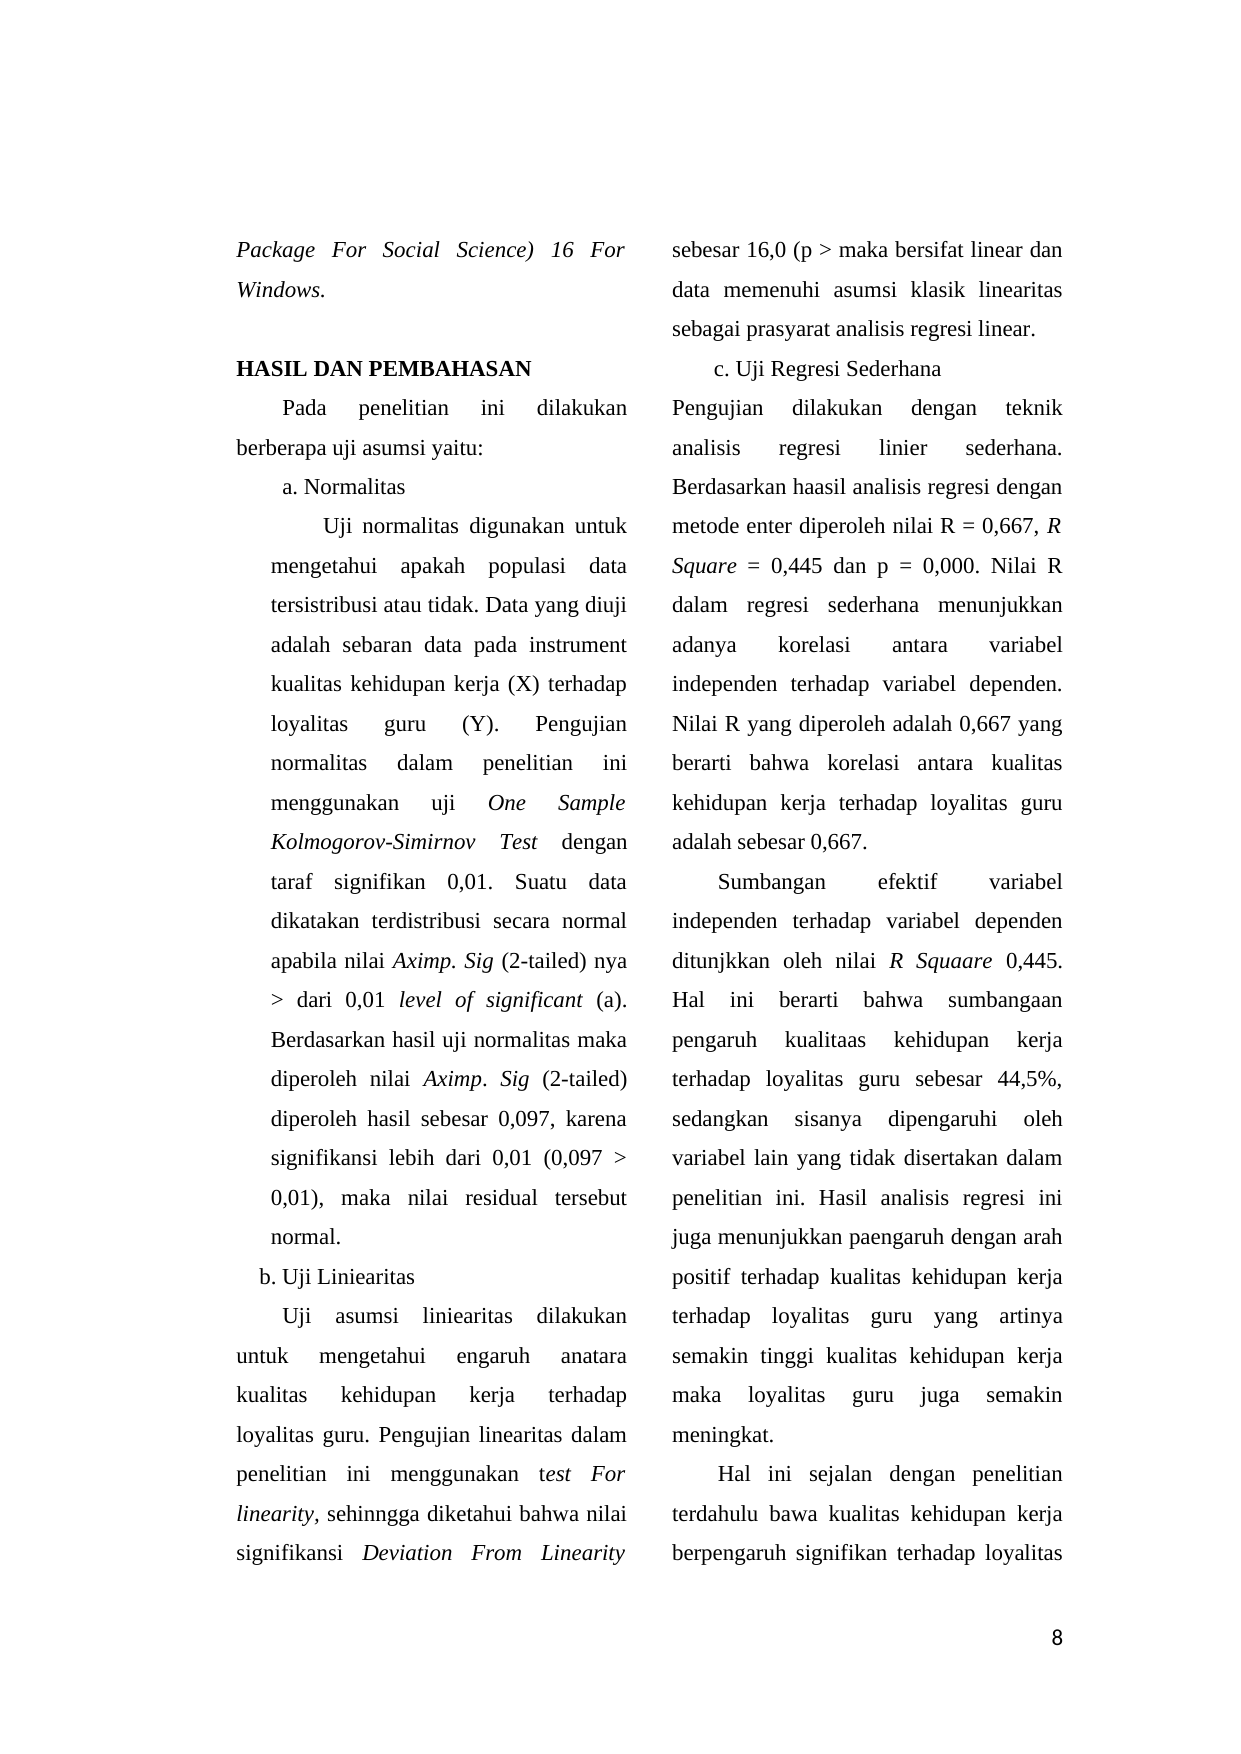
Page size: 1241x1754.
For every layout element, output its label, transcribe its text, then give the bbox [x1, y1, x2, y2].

list Pada penelitian ini dilakukan berberapa uji asumsi yaitu: [236, 394, 627, 460]
list Uji asumsi liniearitas dilakukan untuk mengetahui engaruh anatara kualitas kehidupan kerja terhadap loyalitas guru. Pengujian linearitas dalam penelitian ini menggunakan test For linearity, sehinngga diketahui bahwa nilai signifikansi Deviation From Linearity sebesar 16,0 (p > maka bersifat linear dan data memenuhi asumsi klasik linearitas sebagai prasyarat analisis regresi linear. [236, 1302, 627, 1565]
list b. Uji Liniearitas [236, 1263, 627, 1289]
list Uji normalitas digunakan untuk mengetahui apakah populasi data tersistribusi atau tidak. Data yang diuji adalah sebaran data pada instrument kualitas kehidupan kerja (X) terhadap loyalitas guru (Y). Pengujian normalitas dalam penelitian ini menggunakan uji One Sample Kolmogorov-Simirnov Test dengan taraf signifikan 0,01. Suatu data dikatakan terdistribusi secara normal apabila nilai Aximp. Sig (2-tailed) nya > dari 0,01 level of significant (a). Berdasarkan hasil uji normalitas maka diperoleh nilai Aximp. Sig (2-tailed) diperoleh hasil sebesar 0,097, karena signifikansi lebih dari 0,01 (0,097 > 0,01), maka nilai residual tersebut normal. [271, 513, 627, 1249]
list Sumbangan efektif variabel independen terhadap variabel dependen ditunjkkan oleh nilai R Squaare 0,445. Hal ini berarti bahwa sumbangaan pengaruh kualitaas kehidupan kerja terhadap loyalitas guru sebesar 44,5%, sedangkan sisanya dipengaruhi oleh variabel lain yang tidak disertakan dalam penelitian ini. Hasil analisis regresi ini juga menunjukkan paengaruh dengan arah positif terhadap kualitas kehidupan kerja terhadap loyalitas guru yang artinya semakin tinggi kualitas kehidupan kerja maka loyalitas guru juga semakin meningkat. [672, 868, 1063, 1447]
list Normalitas [282, 473, 627, 499]
list Uji asumsi liniearitas dilakukan untuk mengetahui engaruh anatara kualitas kehidupan kerja terhadap loyalitas guru. Pengujian linearitas dalam penelitian ini menggunakan test For linearity, sehinngga diketahui bahwa nilai signifikansi Deviation From Linearity sebesar 16,0 (p > maka bersifat linear dan data memenuhi asumsi klasik linearitas sebagai prasyarat analisis regresi linear. [672, 236, 1063, 342]
list Pengujian dilakukan dengan teknik analisis regresi linier sederhana. Berdasarkan haasil analisis regresi dengan metode enter diperoleh nilai R = 0,667, R Square = 0,445 dan p = 0,000. Nilai R dalam regresi sederhana menunjukkan adanya korelasi antara variabel independen terhadap variabel dependen. Nilai R yang diperoleh adalah 0,667 yang berarti bahwa korelasi antara kualitas kehidupan kerja terhadap loyalitas guru adalah sebesar 0,667. [672, 394, 1063, 855]
list c. Uji Regresi Sederhana [672, 355, 1063, 381]
list HASIL DAN PEMBAHASAN [236, 355, 627, 381]
